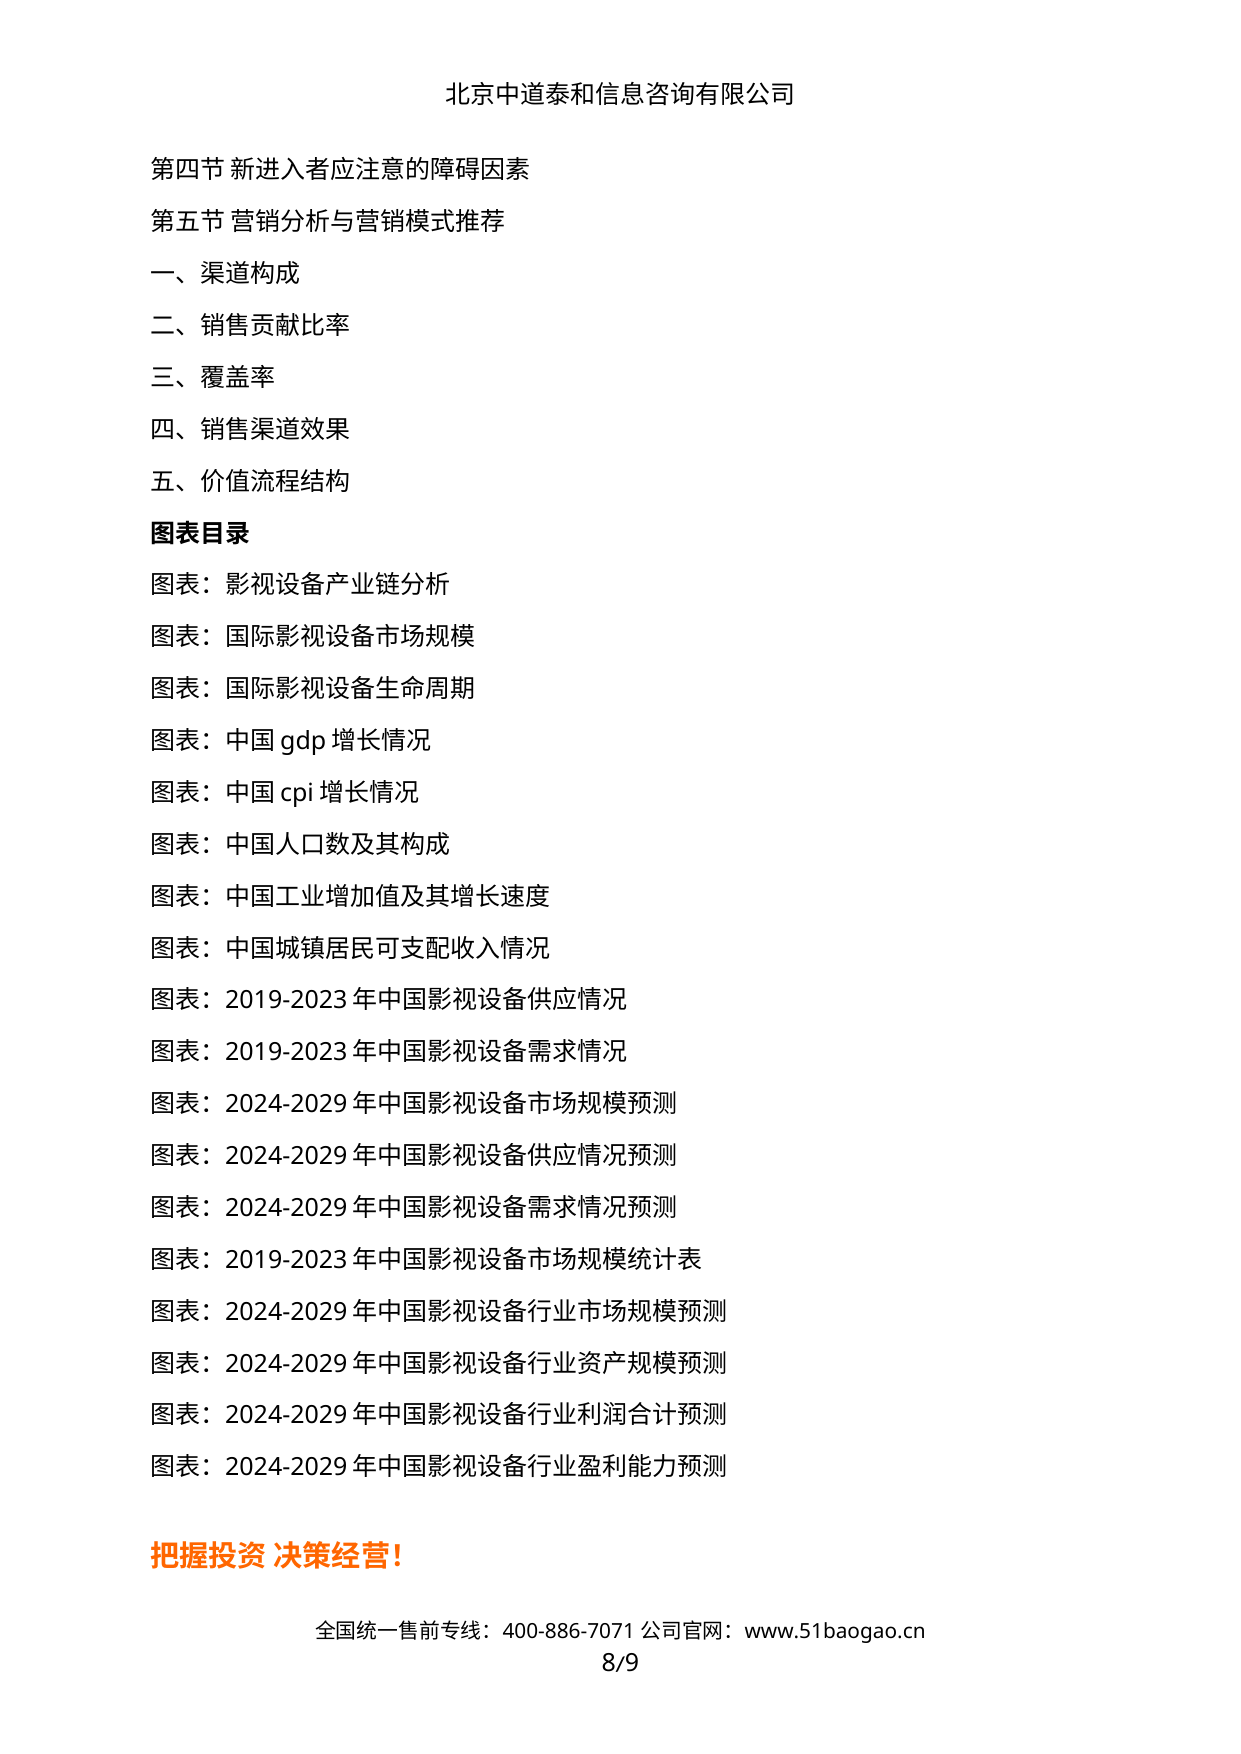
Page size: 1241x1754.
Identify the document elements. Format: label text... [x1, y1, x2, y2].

text 图表：中国gdp增长情况 [150, 721, 1090, 757]
text 图表：2024-2029年中国影视设备行业利润合计预测 [150, 1395, 1090, 1431]
text 三、覆盖率 [150, 357, 1090, 394]
text 图表：中国人口数及其构成 [150, 824, 1090, 861]
text 一、渠道构成 [150, 254, 1090, 290]
text 图表：中国cpi增长情况 [150, 772, 1090, 809]
text 图表：中国城镇居民可支配收入情况 [150, 928, 1090, 964]
text 图表：2024-2029年中国影视设备供应情况预测 [150, 1136, 1090, 1172]
text 图表：国际影视设备市场规模 [150, 617, 1090, 653]
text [150, 1499, 1090, 1575]
text 四、销售渠道效果 [150, 409, 1090, 446]
text 五、价值流程结构 [150, 461, 1090, 497]
text 图表目录 [150, 513, 1090, 549]
text 图表：2019-2023年中国影视设备供应情况 [150, 980, 1090, 1016]
text 图表：2024-2029年中国影视设备市场规模预测 [150, 1084, 1090, 1120]
text 图表：国际影视设备生命周期 [150, 669, 1090, 705]
text 第四节 新进入者应注意的障碍因素 [150, 150, 1090, 186]
text 图表：2024-2029年中国影视设备行业盈利能力预测 [150, 1447, 1090, 1483]
text 图表：2019-2023年中国影视设备需求情况 [150, 1032, 1090, 1068]
text 图表：2024-2029年中国影视设备需求情况预测 [150, 1187, 1090, 1224]
text 图表：2024-2029年中国影视设备行业市场规模预测 [150, 1291, 1090, 1327]
text 图表：2019-2023年中国影视设备市场规模统计表 [150, 1239, 1090, 1276]
text 二、销售贡献比率 [150, 306, 1090, 342]
text 第五节 营销分析与营销模式推荐 [150, 202, 1090, 238]
text 图表：影视设备产业链分析 [150, 565, 1090, 601]
text 图表：2024-2029年中国影视设备行业资产规模预测 [150, 1343, 1090, 1379]
text 图表：中国工业增加值及其增长速度 [150, 876, 1090, 912]
